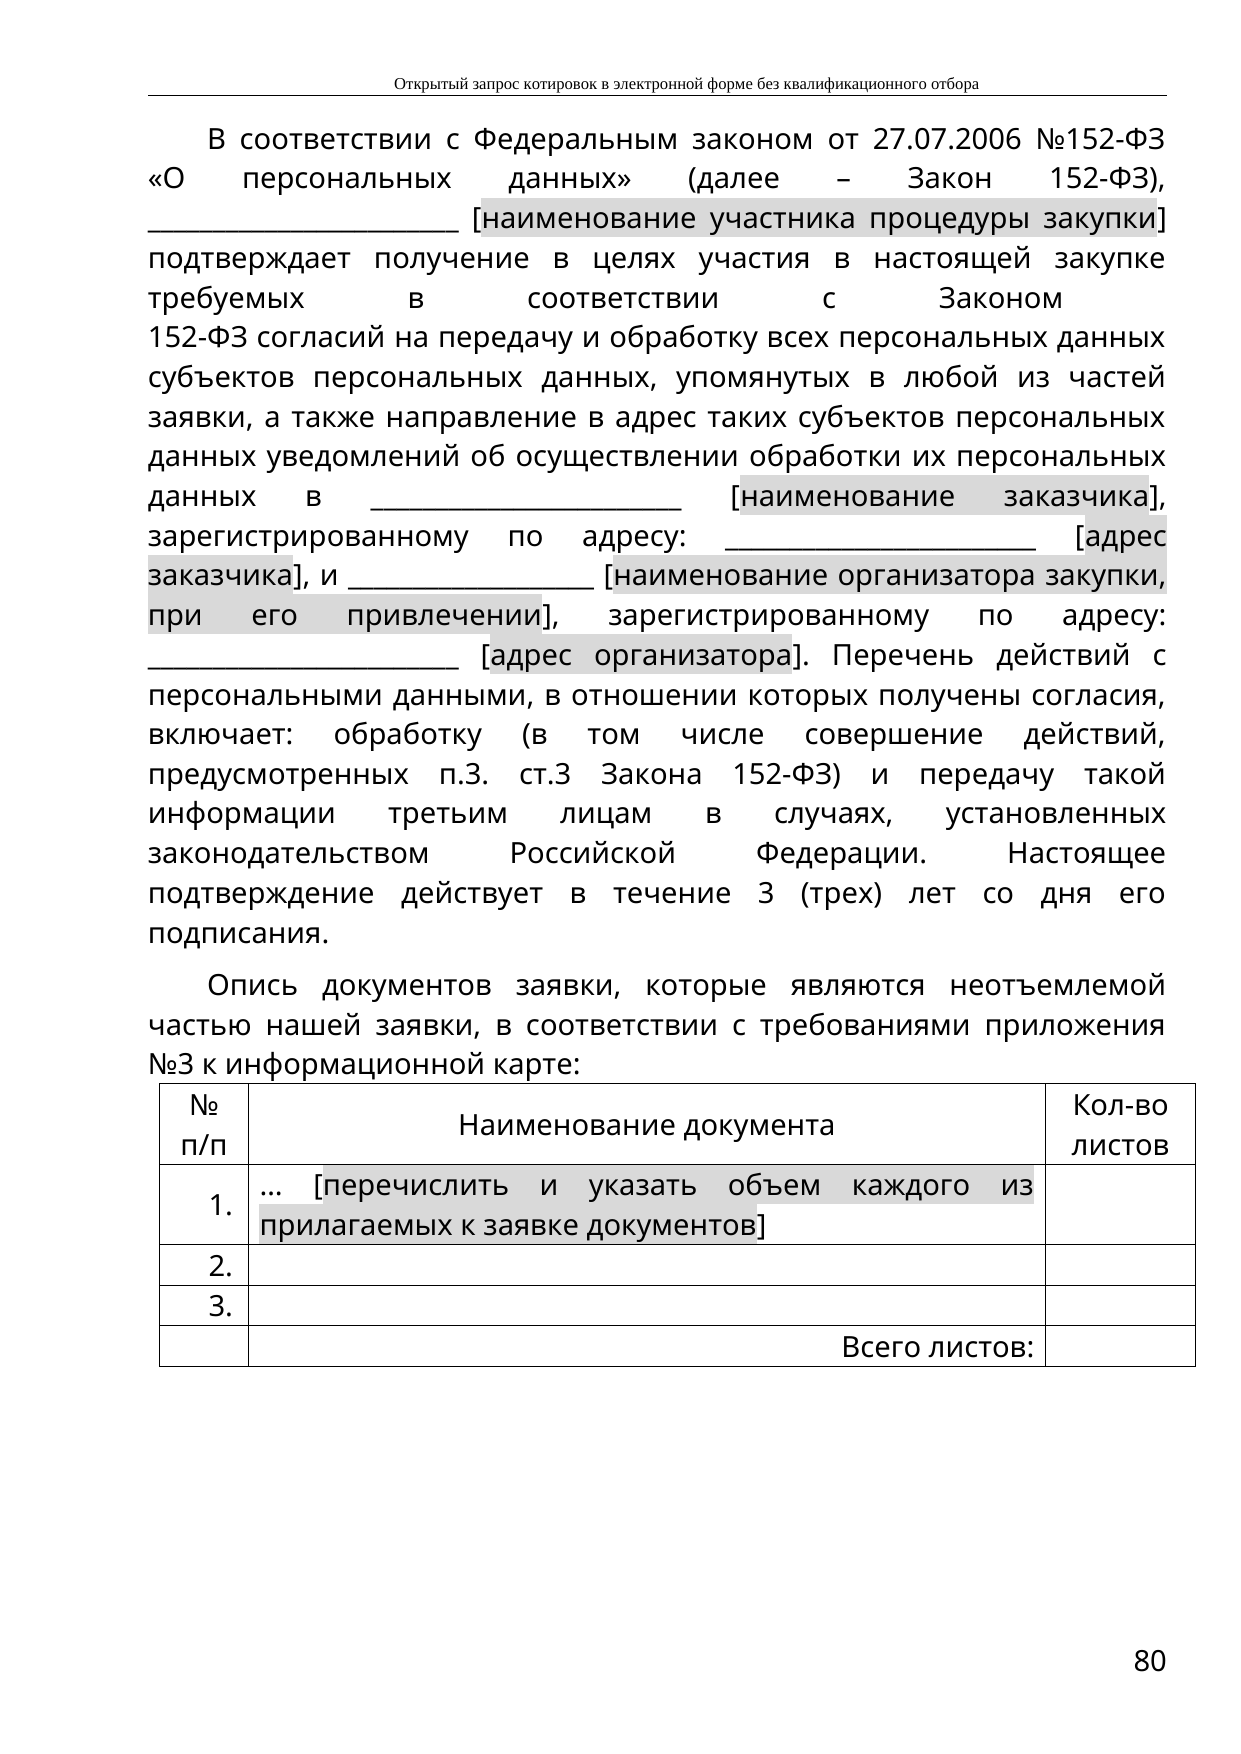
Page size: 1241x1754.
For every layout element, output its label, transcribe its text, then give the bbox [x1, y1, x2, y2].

table_cell [160, 1286, 248, 1325]
table_header № п/п [160, 1084, 248, 1163]
table_cell … [перечислить и указать объем каждого из прилагаемых к заявке документов] [757, 1165, 1045, 1244]
table_cell [160, 1326, 248, 1366]
table_cell [249, 1245, 1045, 1285]
table_cell [1046, 1245, 1195, 1285]
table_cell [1046, 1286, 1195, 1325]
text Опись документов заявки, которые являются неотъемлемой частью нашей заявки, в соответствии с требованиями приложения №3 к информационной карте: [148, 964, 1167, 1083]
text В соответствии с Федеральным законом от 27.07.2006 №152-ФЗ «О персональных данных» (далее – Закон 152-ФЗ), ________________________ [наименование участника процедуры закупки] подтверждает получение в целях участия в настоящей закупке требуемых в соответствии с Законом 152-ФЗ согласий на передачу и обработку всех персональных данных субъектов персональных данных, упомянутых в любой из частей заявки, а также направление в адрес таких субъектов персональных данных уведомлений об осуществлении обработки их персональных данных в ________________________ [наименование заказчика], зарегистрированному по адресу: ________________________ [адрес заказчика], и ___________________ [наименование организатора закупки, при его привлечении], зарегистрированному по адресу: ________________________ [адрес организатора]. Перечень действий с персональными данными, в отношении которых получены согласия, включает: обработку (в том числе совершение действий, предусмотренных п.3. ст.3 Закона 152-ФЗ) и передачу такой информации третьим лицам в случаях, установленных законодательством Российской Федерации. Настоящее подтверждение действует в течение 3 (трех) лет со дня его подписания. [148, 118, 1167, 952]
table_cell … [перечислить и указать объем каждого из прилагаемых к заявке документов] [249, 1165, 323, 1244]
table_cell [1046, 1165, 1195, 1244]
table_cell [160, 1245, 248, 1285]
table_header Наименование документа [249, 1084, 1045, 1163]
table_cell [249, 1286, 1045, 1325]
table_cell [160, 1165, 248, 1244]
table_header Кол-во листов [1046, 1084, 1195, 1163]
table_cell [1046, 1326, 1195, 1366]
table_cell Всего листов: [249, 1326, 1045, 1366]
